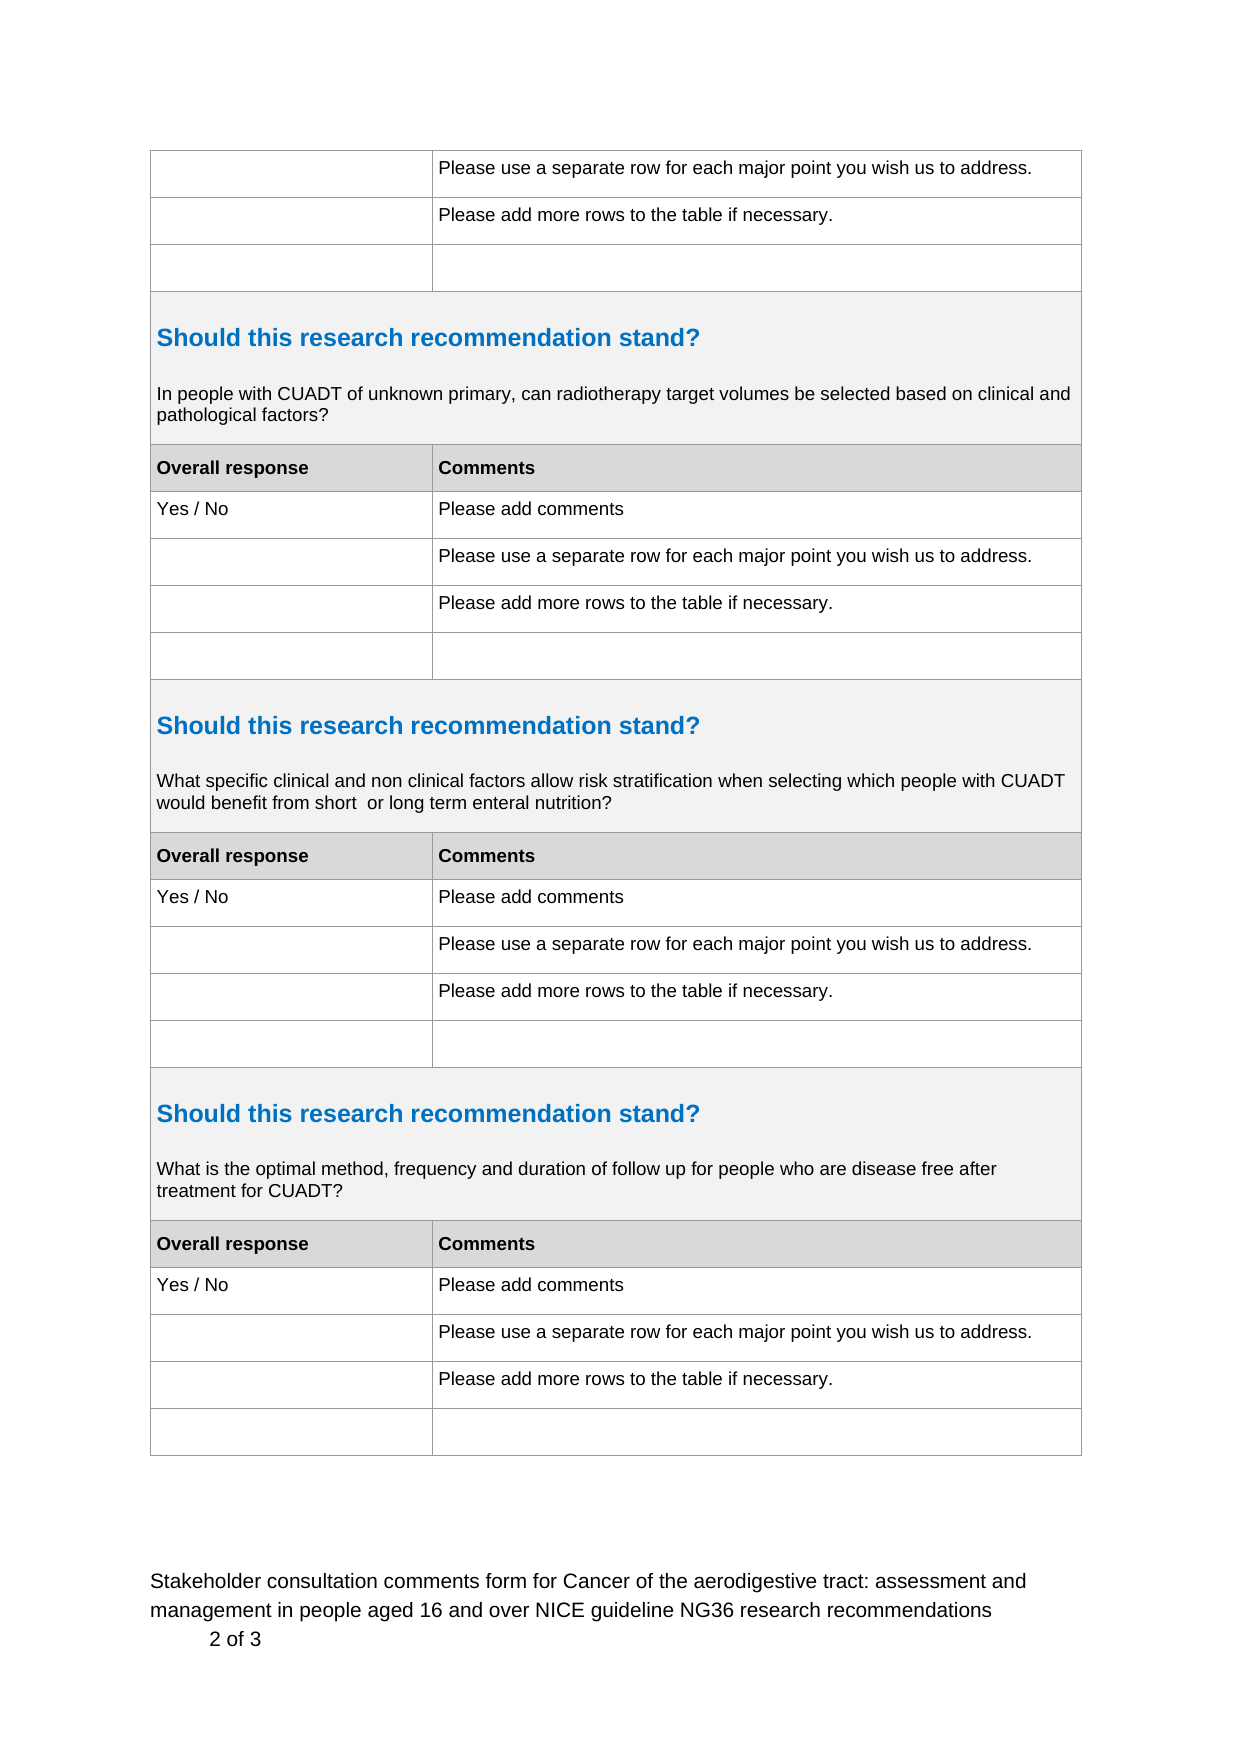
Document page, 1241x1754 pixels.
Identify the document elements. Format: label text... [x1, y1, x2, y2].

table_cell Please add more rows to the table if necessary. [433, 198, 1081, 244]
table_cell Please use a separate row for each major point you wish us to address. [433, 151, 1081, 197]
table_cell Should this research recommendation stand? What is the optimal method, frequency and duration of follow up for people who are disease free after treatment for CUADT? [151, 1068, 1081, 1220]
table_cell Comments [433, 833, 1081, 879]
table_cell Please use a separate row for each major point you wish us to address. [433, 539, 1081, 585]
table_cell Please add more rows to the table if necessary. [433, 586, 1081, 632]
table_cell [151, 1315, 432, 1361]
table_cell Please add comments [433, 1268, 1081, 1314]
table_cell [151, 1362, 432, 1408]
table_cell Please add more rows to the table if necessary. [433, 974, 1081, 1020]
table_cell [433, 1409, 1081, 1455]
table_cell [151, 1021, 432, 1067]
table_cell Please add comments [433, 492, 1081, 538]
table_cell Overall response [151, 1221, 432, 1267]
table_cell Please use a separate row for each major point you wish us to address. [433, 927, 1081, 973]
table_cell [151, 198, 432, 244]
table_cell Comments [433, 1221, 1081, 1267]
table_cell [151, 974, 432, 1020]
table_cell Yes / No [151, 880, 432, 926]
table_cell Overall response [151, 445, 432, 491]
table_cell Please add comments [433, 880, 1081, 926]
table_cell [433, 1021, 1081, 1067]
table_cell [433, 633, 1081, 679]
table_cell [151, 633, 432, 679]
table_cell [151, 151, 432, 197]
table_cell Please add more rows to the table if necessary. [433, 1362, 1081, 1408]
table_cell [433, 245, 1081, 291]
table_cell [151, 245, 432, 291]
table_cell Should this research recommendation stand? In people with CUADT of unknown primary, can radiotherapy target volumes be selected based on clinical and pathological factors? [151, 292, 1081, 444]
table_cell Yes / No [151, 1268, 432, 1314]
table_cell [151, 927, 432, 973]
table_cell Overall response [151, 833, 432, 879]
table_cell [151, 586, 432, 632]
table_cell [151, 1409, 432, 1455]
table_cell Comments [433, 445, 1081, 491]
table_cell [151, 539, 432, 585]
table_cell Should this research recommendation stand? What specific clinical and non clinical factors allow risk stratification when selecting which people with CUADT would benefit from short or long term enteral nutrition? [151, 680, 1081, 832]
table_cell Yes / No [151, 492, 432, 538]
table_cell Please use a separate row for each major point you wish us to address. [433, 1315, 1081, 1361]
